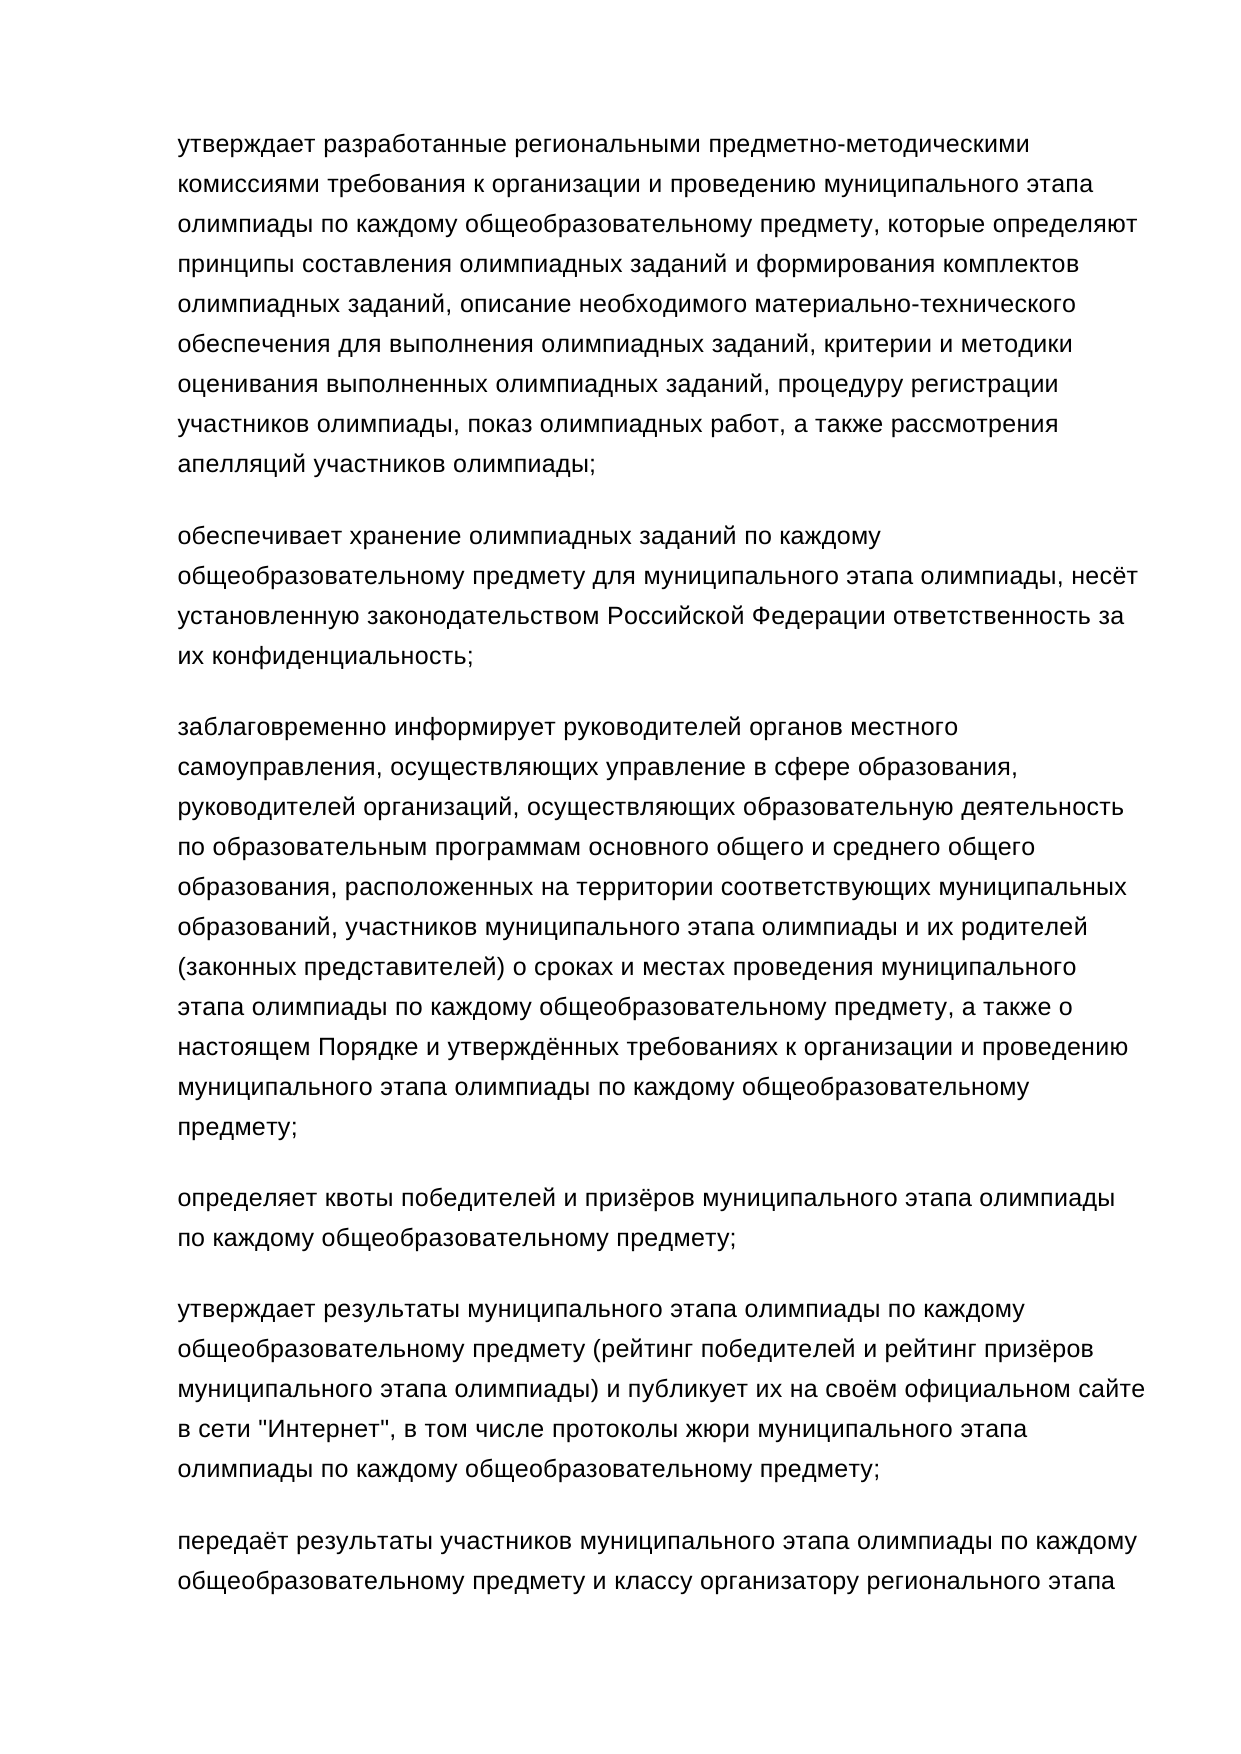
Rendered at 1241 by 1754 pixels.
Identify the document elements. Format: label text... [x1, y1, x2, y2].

text утверждает результаты муниципального этапа олимпиады по каждому общеобразовательному предмету (рейтинг победителей и рейтинг призёров муниципального этапа олимпиады) и публикует их на своём официальном сайте в сети "Интернет", в том числе протоколы жюри муниципального этапа олимпиады по каждому общеобразовательному предмету; [177, 1283, 1152, 1483]
text определяет квоты победителей и призёров муниципального этапа олимпиады по каждому общеобразовательному предмету; [177, 1172, 1152, 1252]
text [177, 1514, 1152, 1594]
text заблаговременно информирует руководителей органов местного самоуправления, осуществляющих управление в сфере образования, руководителей организаций, осуществляющих образовательную деятельность по образовательным программам основного общего и среднего общего образования, расположенных на территории соответствующих муниципальных образований, участников муниципального этапа олимпиады и их родителей (законных представителей) о сроках и местах проведения муниципального этапа олимпиады по каждому общеобразовательному предмету, а также о настоящем Порядке и утверждённых требованиях к организации и проведению муниципального этапа олимпиады по каждому общеобразовательному предмету; [177, 701, 1152, 1141]
text утверждает разработанные региональными предметно-методическими комиссиями требования к организации и проведению муниципального этапа олимпиады по каждому общеобразовательному предмету, которые определяют принципы составления олимпиадных заданий и формирования комплектов олимпиадных заданий, описание необходимого материально-технического обеспечения для выполнения олимпиадных заданий, критерии и методики оценивания выполненных олимпиадных заданий, процедуру регистрации участников олимпиады, показ олимпиадных работ, а также рассмотрения апелляций участников олимпиады; [177, 118, 1152, 478]
text обеспечивает хранение олимпиадных заданий по каждому общеобразовательному предмету для муниципального этапа олимпиады, несёт установленную законодательством Российской Федерации ответственность за их конфиденциальность; [177, 509, 1152, 669]
